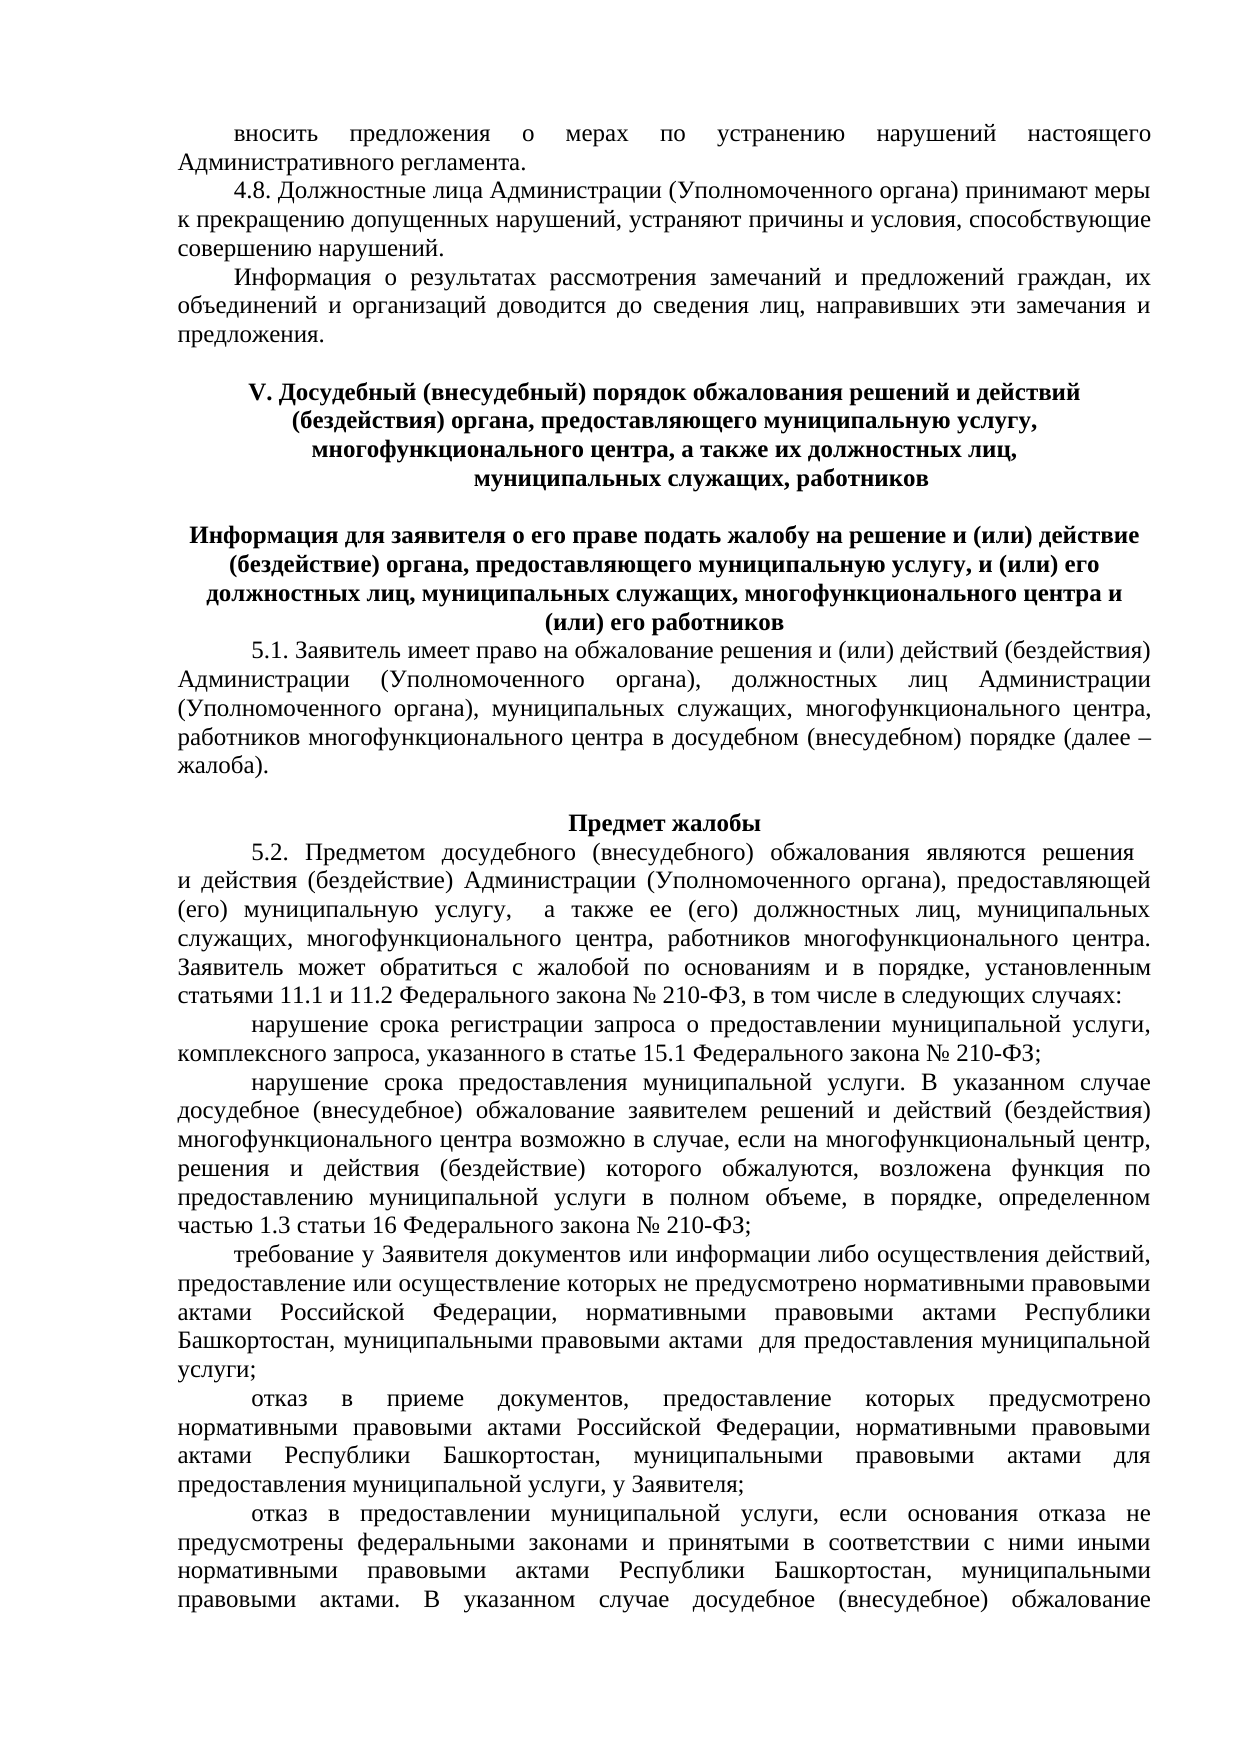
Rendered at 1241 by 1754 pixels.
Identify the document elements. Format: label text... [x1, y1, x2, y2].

text 5.2. Предметом досудебного (внесудебного) обжалования являются решения и действия (бездействие) Администрации (Уполномоченного органа), предоставляющей (его) муниципальную услугу, а также ее (его) должностных лиц, муниципальных служащих, многофункционального центра, работников многофункционального центра. Заявитель может обратиться с жалобой по основаниям и в порядке, установленным статьями 11.1 и 11.2 Федерального закона № 210-ФЗ, в том числе в следующих случаях: [177, 837, 1152, 1009]
text нарушение срока регистрации запроса о предоставлении муниципальной услуги, комплексного запроса, указанного в статье 15.1 Федерального закона № 210-ФЗ; [177, 1009, 1152, 1067]
text V. Досудебный (внесудебный) порядок обжалования решений и действий (бездействия) органа, предоставляющего муниципальную услугу, многофункционального центра, а также их должностных лиц, [177, 377, 1152, 463]
text вносить предложения о мерах по устранению нарушений настоящего Административного регламента. [177, 118, 1152, 176]
text требование у Заявителя документов или информации либо осуществления действий, предоставление или осуществление которых не предусмотрено нормативными правовыми актами Российской Федерации, нормативными правовыми актами Республики Башкортостан, муниципальными правовыми актами для предоставления муниципальной услуги; [177, 1239, 1152, 1383]
text 5.1. Заявитель имеет право на обжалование решения и (или) действий (бездействия) Администрации (Уполномоченного органа), должностных лиц Администрации (Уполномоченного органа), муниципальных служащих, многофункционального центра, работников многофункционального центра в досудебном (внесудебном) порядке (далее – жалоба). [177, 636, 1152, 779]
text 4.8. Должностные лица Администрации (Уполномоченного органа) принимают меры к прекращению допущенных нарушений, устраняют причины и условия, способствующие совершению нарушений. [177, 176, 1152, 262]
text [177, 1498, 1152, 1613]
text отказ в приеме документов, предоставление которых предусмотрено нормативными правовыми актами Российской Федерации, нормативными правовыми актами Республики Башкортостан, муниципальными правовыми актами для предоставления муниципальной услуги, у Заявителя; [177, 1383, 1152, 1498]
text Информация для заявителя о его праве подать жалобу на решение и (или) действие (бездействие) органа, предоставляющего муниципальную услугу, и (или) его должностных лиц, муниципальных служащих, многофункционального центра и (или) его работников [177, 521, 1152, 636]
text нарушение срока предоставления муниципальной услуги. В указанном случае досудебное (внесудебное) обжалование заявителем решений и действий (бездействия) многофункционального центра возможно в случае, если на многофункциональный центр, решения и действия (бездействие) которого обжалуются, возложена функция по предоставлению муниципальной услуги в полном объеме, в порядке, определенном частью 1.3 статьи 16 Федерального закона № 210-ФЗ; [177, 1067, 1152, 1239]
text Предмет жалобы [177, 808, 1152, 837]
text муниципальных служащих, работников [177, 463, 1152, 492]
text Информация о результатах рассмотрения замечаний и предложений граждан, их объединений и организаций доводится до сведения лиц, направивших эти замечания и предложения. [177, 262, 1152, 348]
